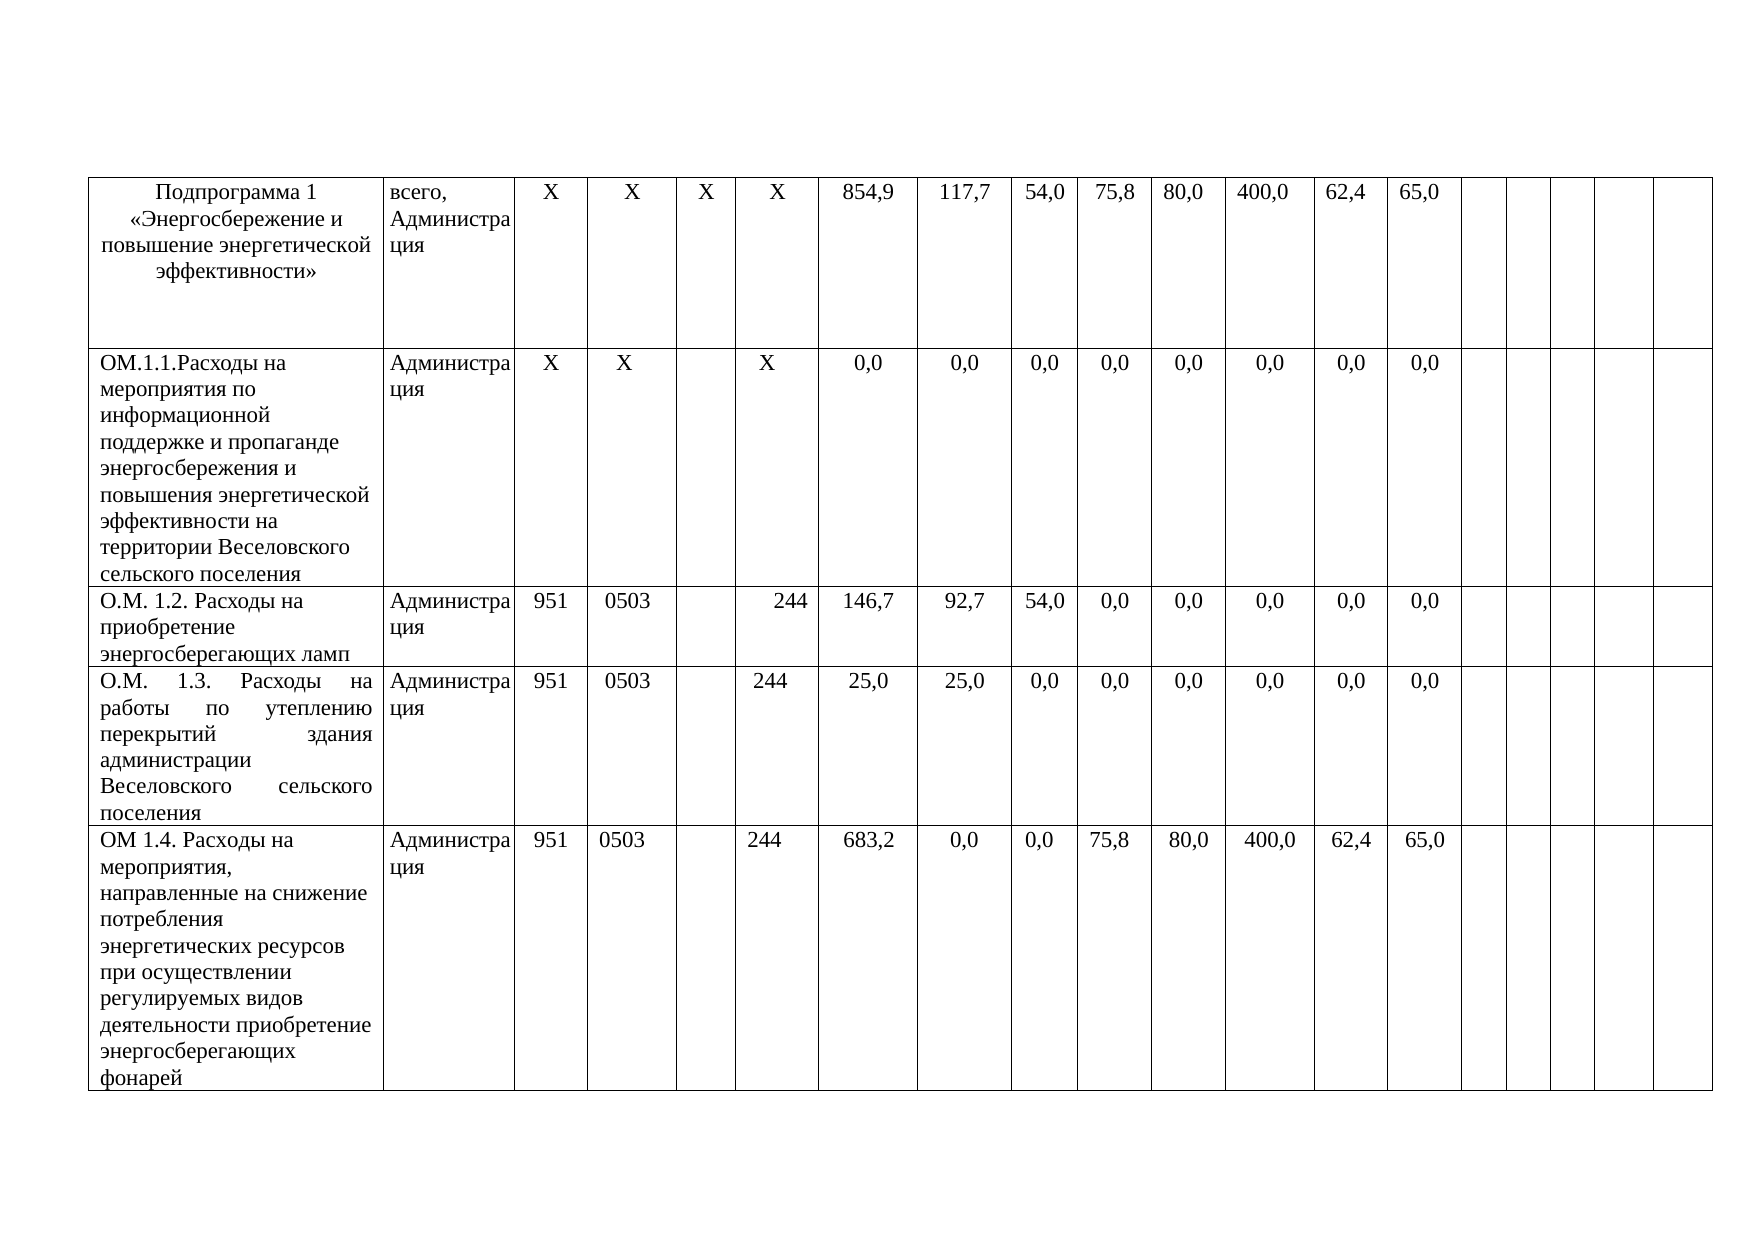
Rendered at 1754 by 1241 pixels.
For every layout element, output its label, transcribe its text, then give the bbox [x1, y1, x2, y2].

table_cell [1654, 667, 1712, 825]
table_cell [677, 349, 735, 586]
table_cell 0,0 [819, 349, 917, 586]
table_cell 0,0 [1012, 349, 1077, 586]
table_cell 65,0 [1388, 826, 1461, 1090]
table_cell 854,9 [819, 178, 917, 348]
table_cell [1654, 587, 1712, 666]
table_cell [677, 667, 735, 825]
table_cell всего, Администрация [384, 178, 514, 348]
table_cell 0503 [588, 587, 676, 666]
table_cell 146,7 [819, 587, 917, 666]
table_cell 244 [736, 826, 818, 1090]
table_cell [1551, 587, 1594, 666]
table_cell [1595, 349, 1653, 586]
table_cell 0,0 [1012, 667, 1077, 825]
table_cell 54,0 [1012, 178, 1077, 348]
table_cell [1595, 667, 1653, 825]
table_cell 25,0 [918, 667, 1011, 825]
table_cell 0,0 [1152, 587, 1225, 666]
table_cell 0,0 [1012, 826, 1077, 1090]
table_cell [677, 587, 735, 666]
table_cell [1595, 178, 1653, 348]
table_cell 0,0 [1315, 587, 1387, 666]
table_cell 0,0 [1315, 349, 1387, 586]
table_cell 0503 [588, 667, 676, 825]
table_cell [1462, 587, 1506, 666]
table_cell [1654, 826, 1712, 1090]
table_cell [1595, 826, 1653, 1090]
table_cell 62,4 [1315, 178, 1387, 348]
table_cell 244 [736, 587, 818, 666]
table_cell [1551, 667, 1594, 825]
table_cell X [677, 178, 735, 348]
table_cell ОМ.1.1.Расходы на мероприятия по информационной поддержке и пропаганде энергосбережения и повышения энергетической эффективности на территории Веселовского сельского поселения [89, 349, 383, 586]
table_cell 62,4 [1315, 826, 1387, 1090]
table_cell [1462, 826, 1506, 1090]
table_cell 400,0 [1226, 178, 1314, 348]
table_cell 400,0 [1226, 826, 1314, 1090]
table_cell 951 [515, 587, 587, 666]
table_cell Х [515, 349, 587, 586]
table_cell 0,0 [1078, 587, 1151, 666]
table_cell 0,0 [1226, 667, 1314, 825]
table_cell 117,7 [918, 178, 1011, 348]
table_cell Администрация [384, 826, 514, 1090]
table_cell [1551, 826, 1594, 1090]
table_cell 0,0 [1152, 667, 1225, 825]
table_cell 0,0 [1315, 667, 1387, 825]
table_cell Администрация [384, 349, 514, 586]
table_cell [1551, 178, 1594, 348]
table_cell Администрация [384, 667, 514, 825]
table_cell Администрация [384, 587, 514, 666]
table_cell [1551, 349, 1594, 586]
table_cell [1595, 587, 1653, 666]
table_cell 92,7 [918, 587, 1011, 666]
table_cell О.М. 1.3. Расходы на работы по утеплению перекрытий здания администрации Веселовского сельского поселения [89, 667, 383, 825]
table_cell [1507, 349, 1550, 586]
table_cell 0,0 [1388, 587, 1461, 666]
table_cell 951 [515, 826, 587, 1090]
table_cell 244 [736, 667, 818, 825]
table_cell 951 [515, 667, 587, 825]
table_cell [1507, 178, 1550, 348]
table_cell 0,0 [1226, 587, 1314, 666]
table_cell [1507, 826, 1550, 1090]
table_cell Х [588, 349, 676, 586]
table_cell 80,0 [1152, 178, 1225, 348]
table_cell X [736, 178, 818, 348]
table_cell 0,0 [1078, 349, 1151, 586]
table_cell [1507, 667, 1550, 825]
table_cell [1507, 587, 1550, 666]
table_cell 0,0 [1152, 349, 1225, 586]
table_cell X [588, 178, 676, 348]
table_cell 0,0 [1388, 667, 1461, 825]
table_cell 80,0 [1152, 826, 1225, 1090]
table_cell 0503 [588, 826, 676, 1090]
table_cell ОМ 1.4. Расходы на мероприятия, направленные на снижение потребления энергетических ресурсов при осуществлении регулируемых видов деятельности приобретение энергосберегающих фонарей [89, 826, 383, 1090]
table_cell [1462, 178, 1506, 348]
table_cell [1654, 349, 1712, 586]
table_cell [677, 826, 735, 1090]
table_cell Подпрограмма 1 «Энергосбережение и повышение энергетической эффективности» [89, 178, 383, 348]
table_cell 683,2 [819, 826, 917, 1090]
table_cell 0,0 [1388, 349, 1461, 586]
table_cell X [515, 178, 587, 348]
table_cell 25,0 [819, 667, 917, 825]
table_cell 0,0 [1226, 349, 1314, 586]
table_cell 0,0 [1078, 667, 1151, 825]
table_cell Х [736, 349, 818, 586]
table_cell 65,0 [1388, 178, 1461, 348]
table_cell [1654, 178, 1712, 348]
table_cell 0,0 [918, 826, 1011, 1090]
table_cell 75,8 [1078, 826, 1151, 1090]
table_cell 0,0 [918, 349, 1011, 586]
table_cell [1462, 349, 1506, 586]
table_cell [1462, 667, 1506, 825]
table_cell 54,0 [1012, 587, 1077, 666]
table_cell О.М. 1.2. Расходы на приобретение энергосберегающих ламп [89, 587, 383, 666]
table_cell 75,8 [1078, 178, 1151, 348]
